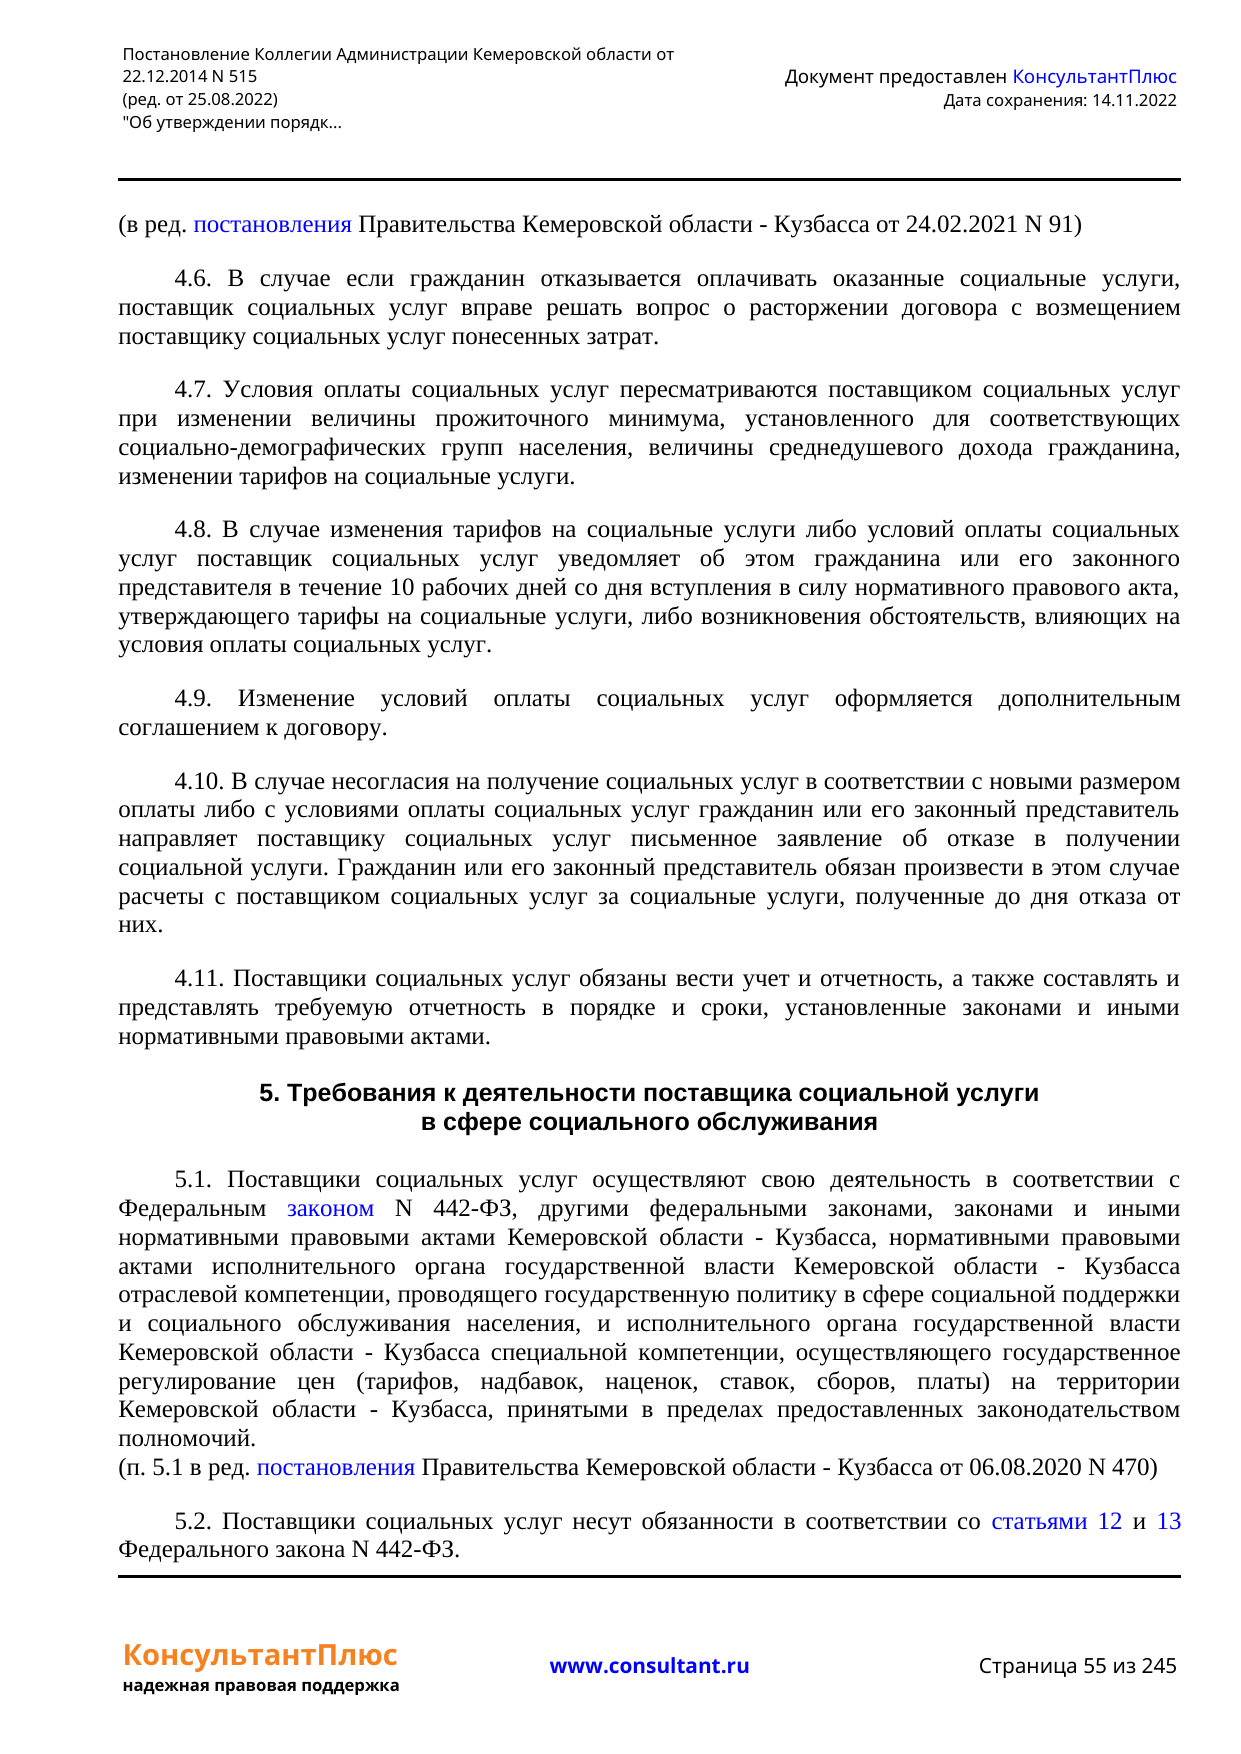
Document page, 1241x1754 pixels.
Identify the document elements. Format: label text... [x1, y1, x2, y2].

text 5.1. Поставщики социальных услуг осуществляют свою деятельность в соответствии с Федеральным законом N 442-ФЗ, другими федеральными законами, законами и иными нормативными правовыми актами Кемеровской области - Кузбасса, нормативными правовыми актами исполнительного органа государственной власти Кемеровской области - Кузбасса отраслевой компетенции, проводящего государственную политику в сфере социальной поддержки и социального обслуживания населения, и исполнительного органа государственной власти Кемеровской области - Кузбасса специальной компетенции, осуществляющего государственное регулирование цен (тарифов, надбавок, наценок, ставок, сборов, платы) на территории Кемеровской области - Кузбасса, принятыми в пределах предоставленных законодательством полномочий. [118, 1164, 1181, 1452]
text 4.8. В случае изменения тарифов на социальные услуги либо условий оплаты социальных услуг поставщик социальных услуг уведомляет об этом гражданина или его законного представителя в течение 10 рабочих дней со дня вступления в силу нормативного правового акта, утверждающего тарифы на социальные услуги, либо возникновения обстоятельств, влияющих на условия оплаты социальных услуг. [118, 514, 1181, 658]
text 5.2. Поставщики социальных услуг несут обязанности в соответствии со статьями 12 и 13 Федерального закона N 442-ФЗ. [118, 1506, 1181, 1563]
text 4.6. В случае если гражданин отказывается оплачивать оказанные социальные услуги, поставщик социальных услуг вправе решать вопрос о расторжении договора с возмещением поставщику социальных услуг понесенных затрат. [118, 263, 1181, 349]
title 5. Требования к деятельности поставщика социальной услуги [118, 1078, 1181, 1107]
text 4.10. В случае несогласия на получение социальных услуг в соответствии с новыми размером оплаты либо с условиями оплаты социальных услуг гражданин или его законный представитель направляет поставщику социальных услуг письменное заявление об отказе в получении социальной услуги. Гражданин или его законный представитель обязан произвести в этом случае расчеты с поставщиком социальных услуг за социальные услуги, полученные до дня отказа от них. [118, 766, 1181, 938]
text (п. 5.1 в ред. постановления Правительства Кемеровской области - Кузбасса от 06.08.2020 N 470) [118, 1452, 1181, 1481]
text 4.11. Поставщики социальных услуг обязаны вести учет и отчетность, а также составлять и представлять требуемую отчетность в порядке и сроки, установленные законами и иными нормативными правовыми актами. [118, 963, 1181, 1049]
text (в ред. постановления Правительства Кемеровской области - Кузбасса от 24.02.2021 N 91) [118, 209, 1181, 238]
text 4.7. Условия оплаты социальных услуг пересматриваются поставщиком социальных услуг при изменении величины прожиточного минимума, установленного для соответствующих социально-демографических групп населения, величины среднедушевого дохода гражданина, изменении тарифов на социальные услуги. [118, 374, 1181, 489]
title в сфере социального обслуживания [118, 1107, 1181, 1136]
text 4.9. Изменение условий оплаты социальных услуг оформляется дополнительным соглашением к договору. [118, 683, 1181, 741]
